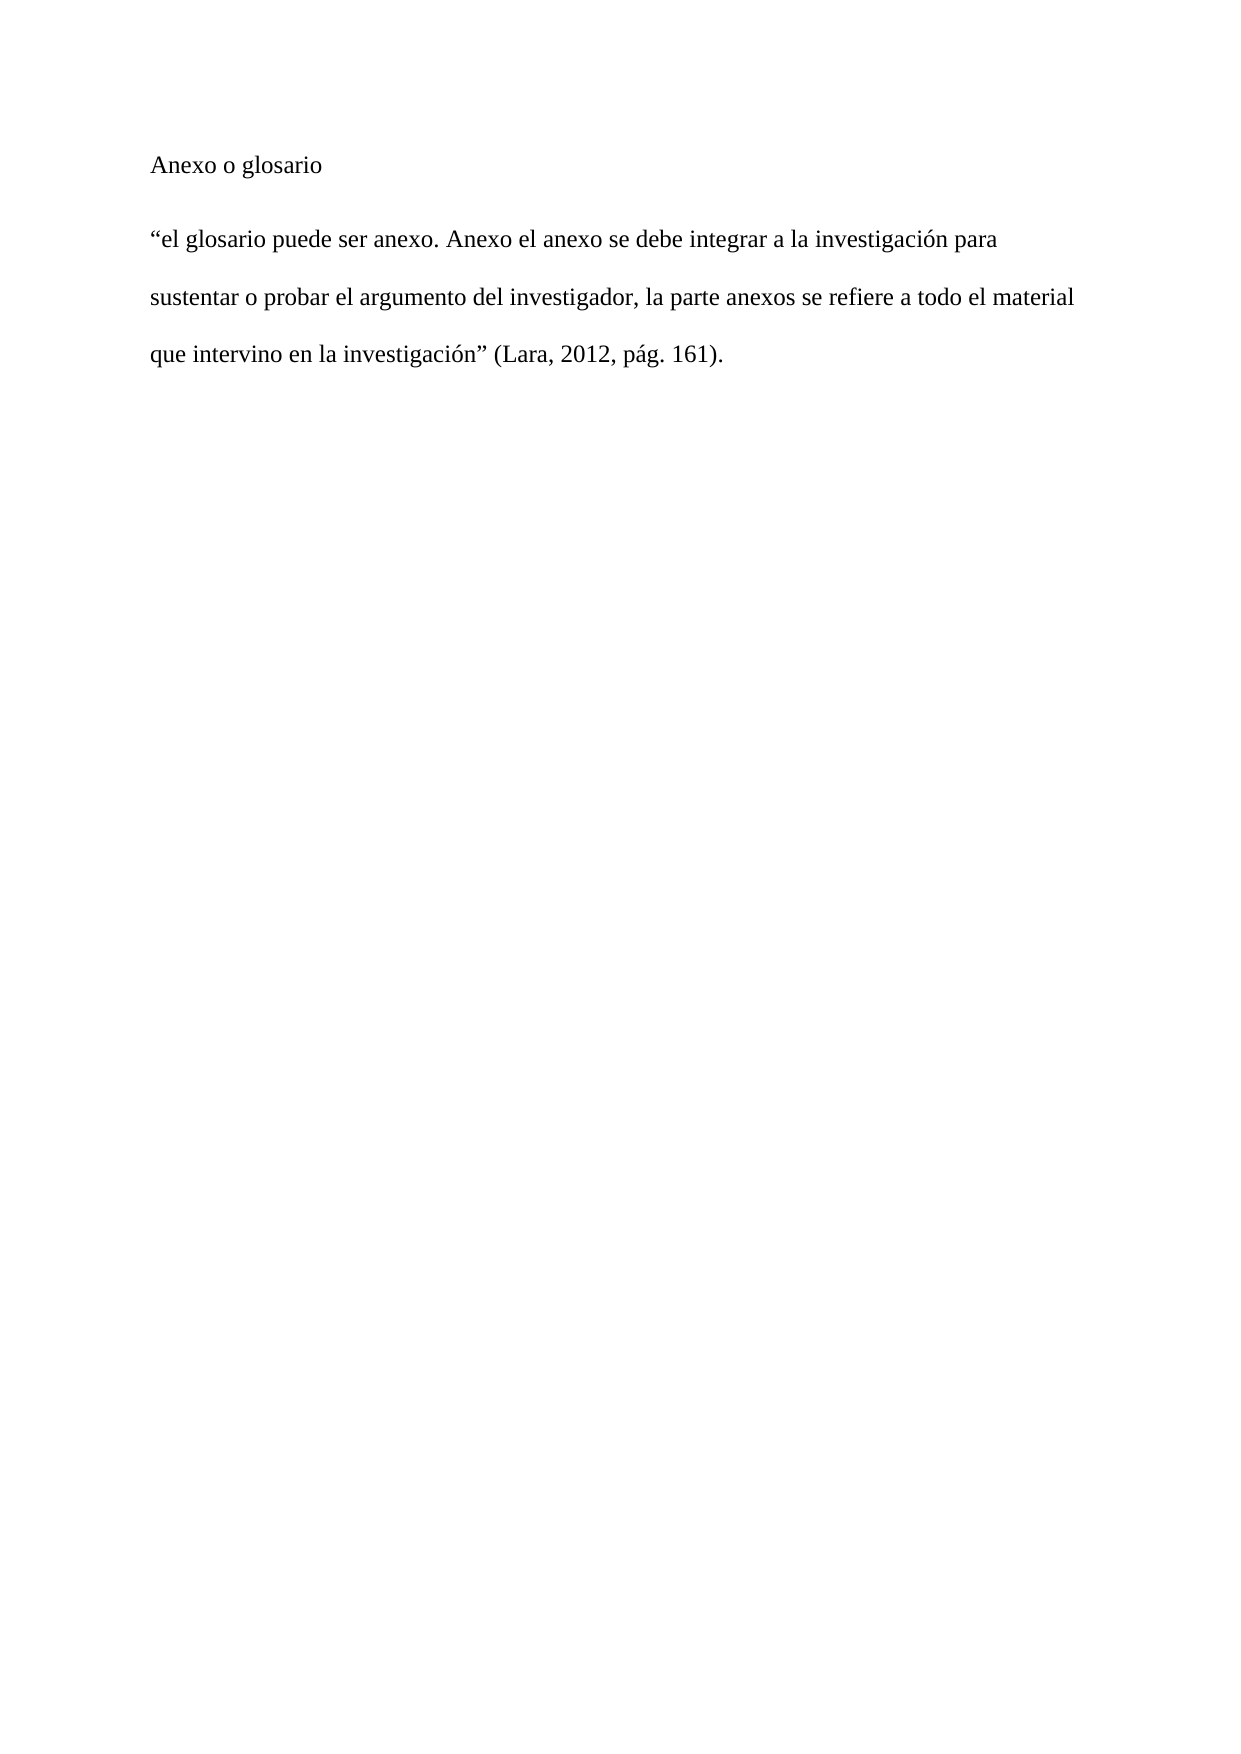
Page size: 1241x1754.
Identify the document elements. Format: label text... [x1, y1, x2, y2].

text Anexo o glosario [150, 150, 1090, 179]
text “el glosario puede ser anexo. Anexo el anexo se debe integrar a la investigación para sustentar o probar el argumento del investigador, la parte anexos se refiere a todo el material que intervino en la investigación”. [150, 224, 1090, 368]
